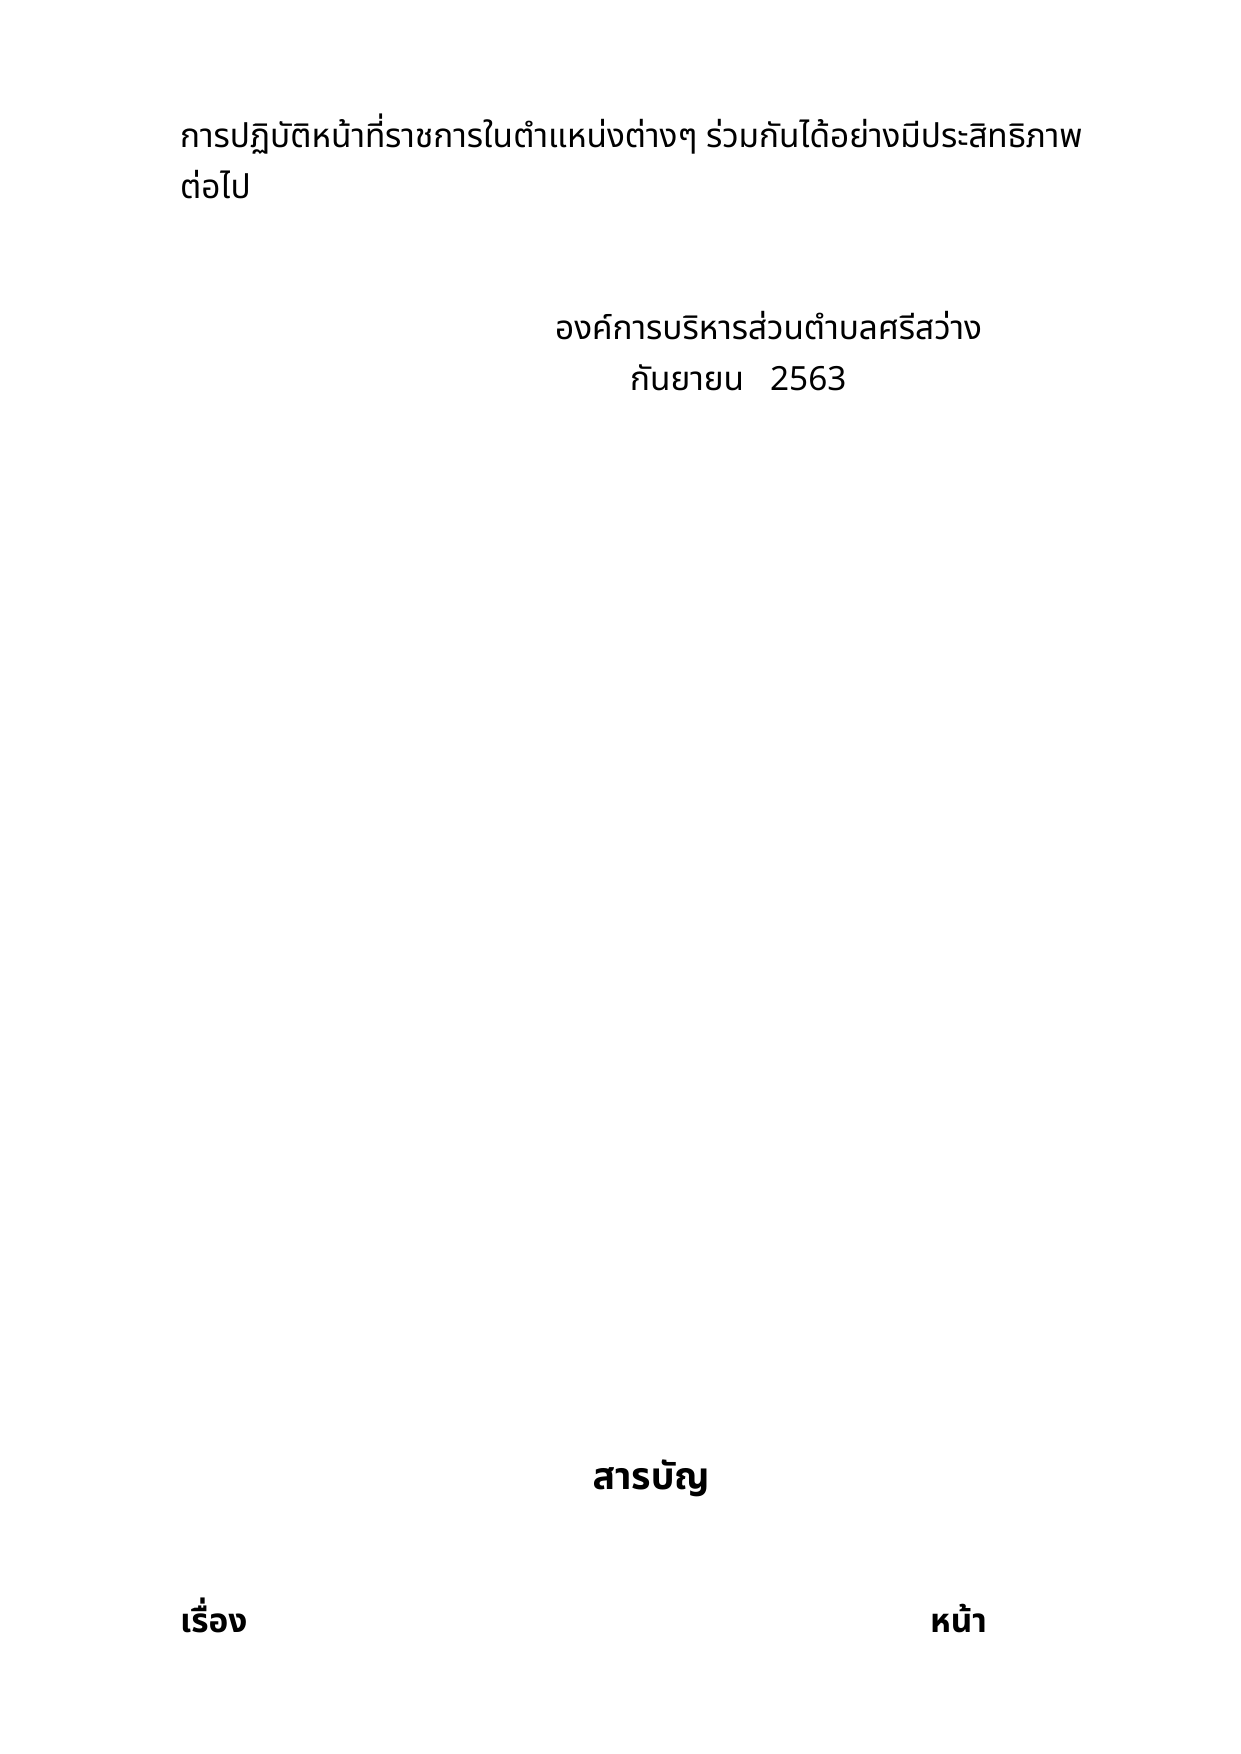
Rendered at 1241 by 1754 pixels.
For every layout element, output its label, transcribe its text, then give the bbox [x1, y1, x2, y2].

text กันยายน 2563 [180, 354, 1122, 405]
text เรื่อง หน้า [180, 1597, 1122, 1647]
text องค์การบริหารส่วนตำบลศรีสว่าง [180, 304, 1122, 354]
text สารบัญ [180, 1449, 1122, 1506]
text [180, 112, 1122, 213]
